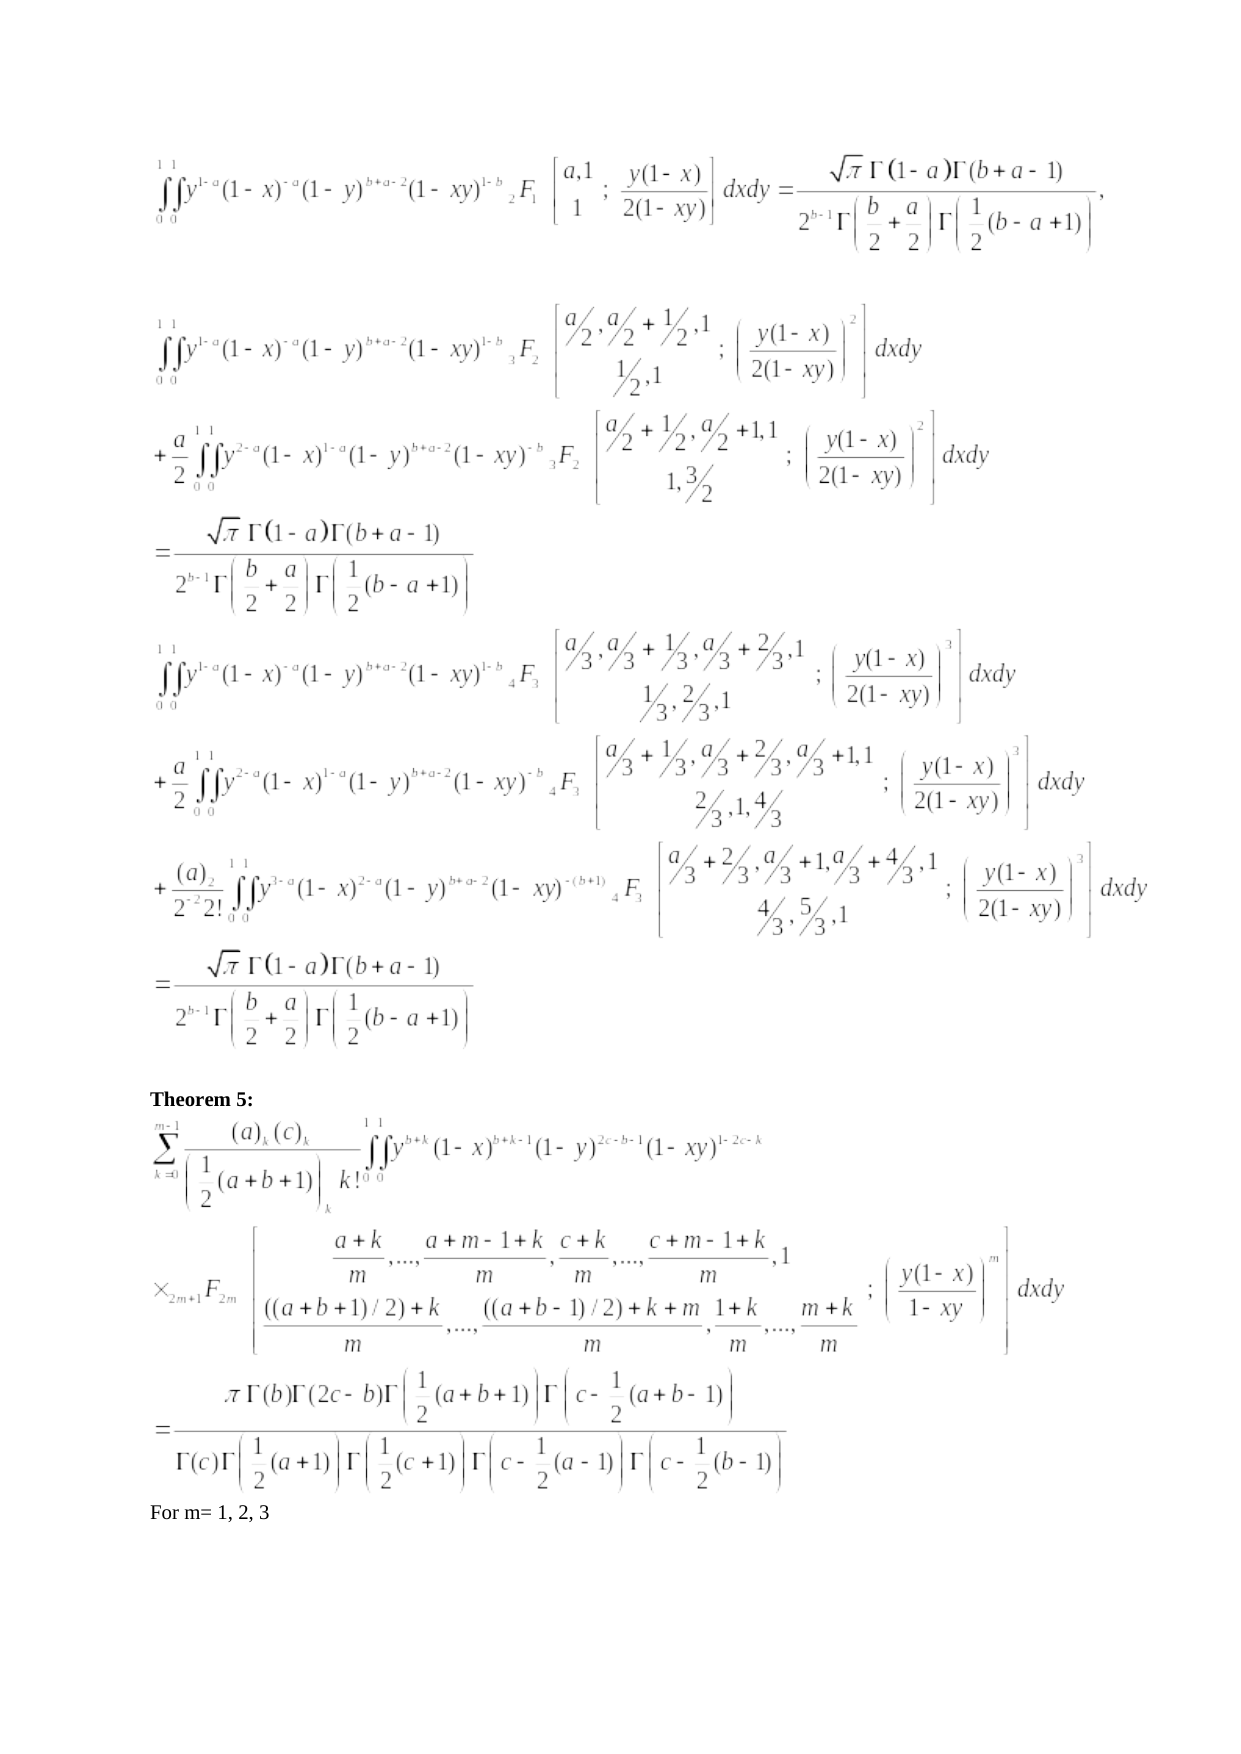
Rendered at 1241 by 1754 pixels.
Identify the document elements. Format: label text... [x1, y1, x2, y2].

text For m= 1, 2, 3 [150, 1499, 1090, 1524]
text Theorem 5: [150, 1087, 1090, 1111]
